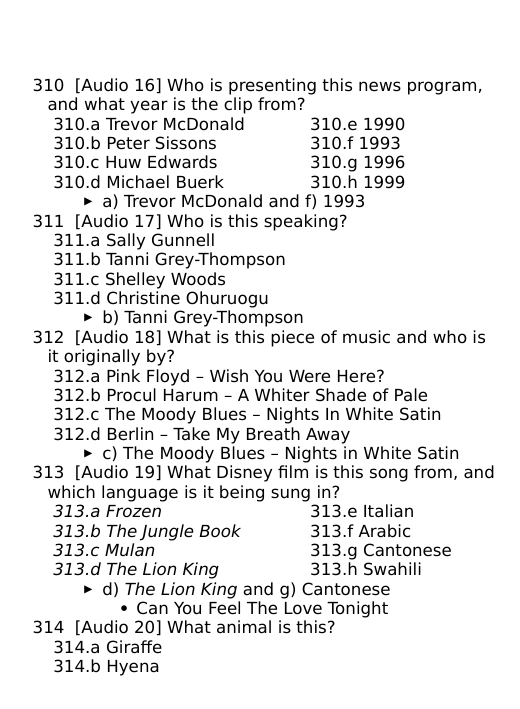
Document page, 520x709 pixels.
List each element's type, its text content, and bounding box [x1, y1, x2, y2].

list Michael Buerk [53, 173, 245, 192]
list Cantonese [310, 541, 502, 560]
list a) Trevor McDonald and f) 1993 [83, 192, 502, 212]
list Trevor McDonald [53, 115, 245, 134]
list 1999 [310, 173, 502, 192]
list Berlin – Take My Breath Away [53, 425, 502, 444]
list The Jungle Book [53, 522, 245, 541]
list Arabic [310, 522, 502, 541]
list The Moody Blues – Nights In White Satin [53, 405, 502, 425]
list Swahili [310, 560, 502, 580]
list Peter Sissons [53, 134, 245, 153]
list The Lion King [53, 560, 245, 580]
list Giraffe [53, 638, 502, 657]
list 1993 [310, 134, 502, 153]
list Tanni Grey-Thompson [53, 250, 502, 270]
list Shelley Woods [53, 270, 502, 289]
list b) Tanni Grey-Thompson [83, 308, 502, 328]
list [Audio 17] Who is this speaking? [32, 212, 502, 231]
list Frozen [53, 502, 245, 522]
list Italian [310, 502, 502, 522]
list [Audio 19] What Disney film is this song from, and which language is it being sung in? [32, 463, 502, 502]
list [Audio 16] Who is presenting this news program, and what year is the clip from? [32, 76, 502, 115]
list [Audio 20] What animal is this? [32, 618, 502, 638]
list Sally Gunnell [53, 231, 502, 250]
list Hyena [53, 657, 502, 677]
list Mulan [53, 541, 245, 560]
list d) The Lion King and g) Cantonese [83, 580, 502, 599]
list Pink Floyd – Wish You Were Here? [53, 367, 502, 386]
list c) The Moody Blues – Nights in White Satin [83, 444, 502, 463]
list Christine Ohuruogu [53, 289, 502, 308]
list Procul Harum – A Whiter Shade of Pale [53, 386, 502, 405]
list 1996 [310, 153, 502, 173]
list Can You Feel The Love Tonight [121, 599, 502, 618]
list 1990 [310, 115, 502, 134]
list [Audio 18] What is this piece of music and who is it originally by? [32, 328, 502, 367]
list Huw Edwards [53, 153, 245, 173]
